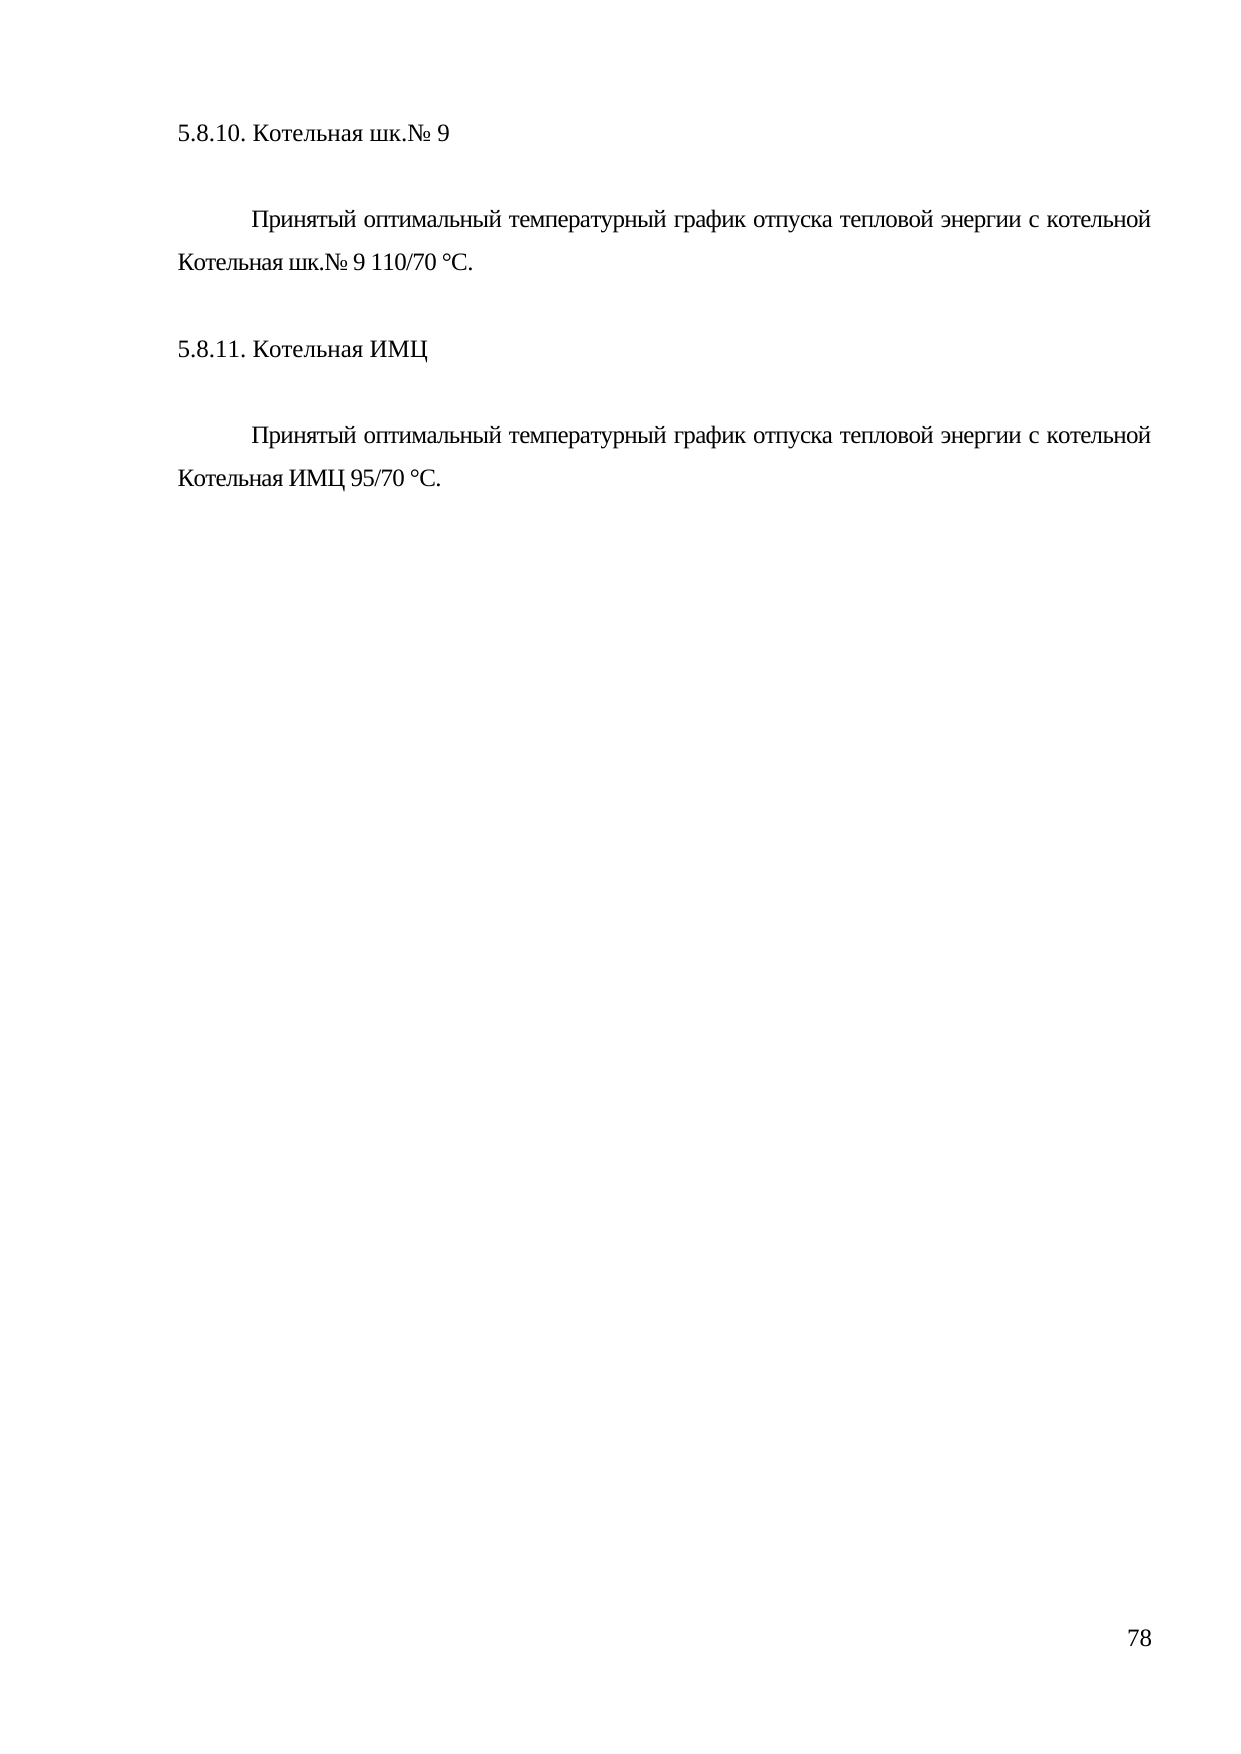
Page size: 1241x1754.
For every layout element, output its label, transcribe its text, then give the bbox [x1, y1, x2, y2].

text 5.8.10. Котельная шк.№ 9 [177, 118, 1152, 147]
text 5.8.11. Котельная ИМЦ [177, 334, 1152, 362]
text Принятый оптимальный температурный график отпуска тепловой энергии с котельной Котельная шк.№ 9 110/70 °С. [177, 204, 1152, 276]
text Принятый оптимальный температурный график отпуска тепловой энергии с котельной Котельная ИМЦ 95/70 °С. [177, 420, 1152, 492]
